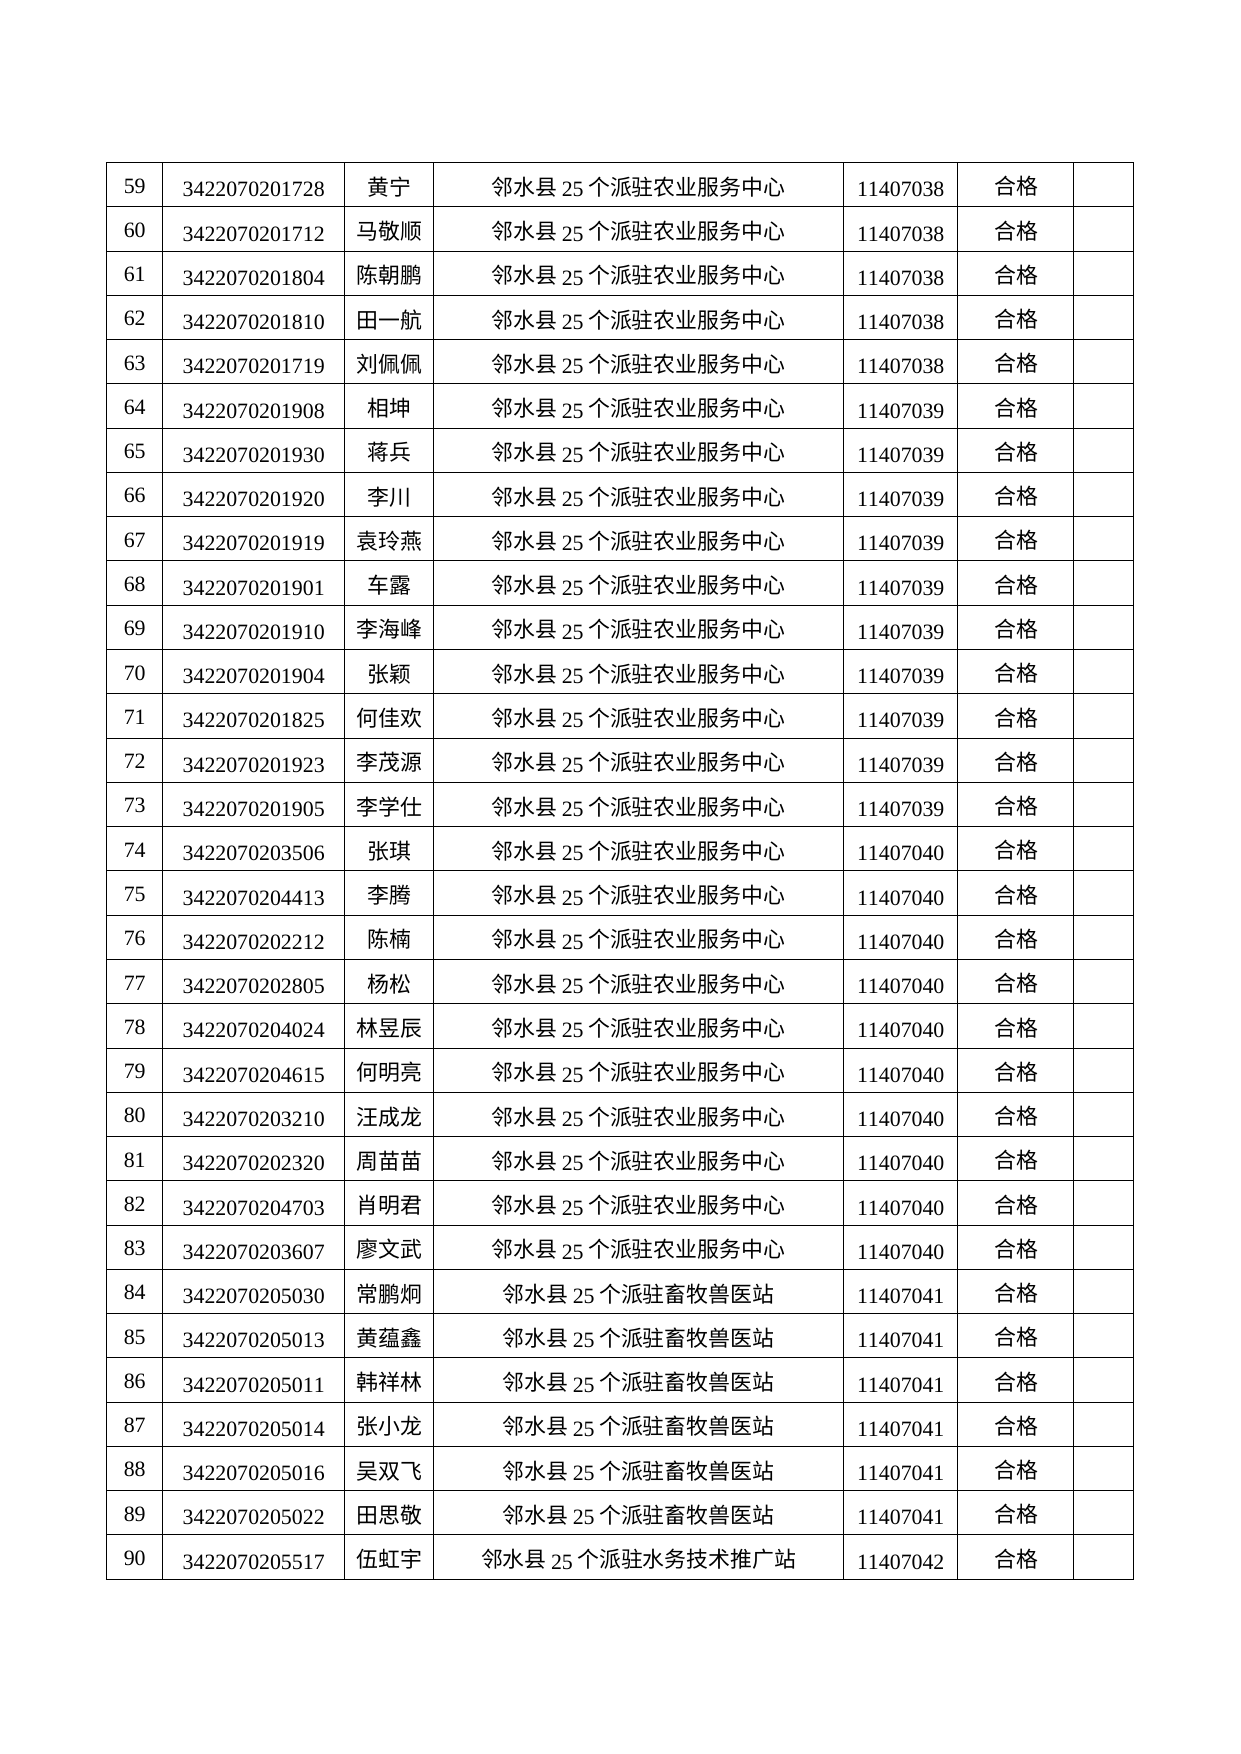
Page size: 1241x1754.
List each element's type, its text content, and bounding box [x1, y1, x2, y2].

table_cell 伍虹宇 [345, 1535, 433, 1579]
table_cell 3422070204413 [163, 871, 344, 914]
table_cell 合格 [958, 296, 1073, 339]
table_cell 林昱辰 [345, 1004, 433, 1047]
table_cell 常鹏炯 [345, 1270, 433, 1313]
table_cell 59 [107, 163, 162, 206]
table_cell 11407038 [844, 163, 957, 206]
table_cell 3422070204615 [163, 1049, 344, 1092]
table_cell 合格 [958, 783, 1073, 826]
table_cell 邻水县25个派驻畜牧兽医站 [434, 1447, 843, 1490]
table_cell [1074, 1093, 1133, 1136]
table_cell 11407039 [844, 694, 957, 737]
table_cell 72 [107, 739, 162, 782]
table_cell 11407040 [844, 916, 957, 959]
table_cell 合格 [958, 1049, 1073, 1092]
table_cell 3422070201719 [163, 340, 344, 383]
table_cell 77 [107, 960, 162, 1003]
table_cell 11407038 [844, 252, 957, 295]
table_cell 车露 [345, 561, 433, 605]
table_cell 3422070201920 [163, 473, 344, 516]
table_cell 3422070203506 [163, 827, 344, 870]
table_cell 11407040 [844, 1093, 957, 1136]
table_cell 邻水县25个派驻农业服务中心 [434, 163, 843, 206]
table_cell 合格 [958, 1226, 1073, 1269]
table_cell [1074, 1314, 1133, 1357]
table_cell 90 [107, 1535, 162, 1579]
table_cell 3422070201804 [163, 252, 344, 295]
table_cell 邻水县25个派驻农业服务中心 [434, 517, 843, 560]
table_cell 11407041 [844, 1358, 957, 1402]
table_cell [1074, 1447, 1133, 1490]
table_cell 62 [107, 296, 162, 339]
table_cell 3422070205011 [163, 1358, 344, 1402]
table_cell 11407041 [844, 1491, 957, 1534]
table_cell 肖明君 [345, 1181, 433, 1224]
table_cell 11407040 [844, 871, 957, 914]
table_cell 邻水县25个派驻农业服务中心 [434, 694, 843, 737]
table_cell [1074, 960, 1133, 1003]
table_cell 11407039 [844, 783, 957, 826]
table_cell 张颖 [345, 650, 433, 693]
table_cell 11407040 [844, 1137, 957, 1180]
table_cell 84 [107, 1270, 162, 1313]
table_cell 3422070205016 [163, 1447, 344, 1490]
table_cell 3422070201810 [163, 296, 344, 339]
table_cell 82 [107, 1181, 162, 1224]
table_cell 3422070205014 [163, 1403, 344, 1446]
table_cell [1074, 1358, 1133, 1402]
table_cell 李学仕 [345, 783, 433, 826]
table_cell [1074, 1270, 1133, 1313]
table_cell 3422070201728 [163, 163, 344, 206]
table_cell 71 [107, 694, 162, 737]
table_cell 陈朝鹏 [345, 252, 433, 295]
table_cell 11407042 [844, 1535, 957, 1579]
table_cell 邻水县25个派驻农业服务中心 [434, 429, 843, 472]
table_cell 11407038 [844, 207, 957, 251]
table_cell [1074, 252, 1133, 295]
table_cell 11407041 [844, 1403, 957, 1446]
table_cell 69 [107, 606, 162, 649]
table_cell 合格 [958, 960, 1073, 1003]
table_cell 11407038 [844, 296, 957, 339]
table_cell 张小龙 [345, 1403, 433, 1446]
table_cell 60 [107, 207, 162, 251]
table_cell 3422070201923 [163, 739, 344, 782]
table_cell [1074, 473, 1133, 516]
table_cell 汪成龙 [345, 1093, 433, 1136]
table_cell 邻水县25个派驻农业服务中心 [434, 960, 843, 1003]
table_cell 邻水县25个派驻农业服务中心 [434, 561, 843, 605]
table_cell 合格 [958, 827, 1073, 870]
table_cell [1074, 739, 1133, 782]
table_cell 11407041 [844, 1447, 957, 1490]
table_cell 73 [107, 783, 162, 826]
table_cell 合格 [958, 1447, 1073, 1490]
table_cell 邻水县25个派驻畜牧兽医站 [434, 1491, 843, 1534]
table_cell 邻水县25个派驻农业服务中心 [434, 650, 843, 693]
table_cell 合格 [958, 606, 1073, 649]
table_cell 3422070201919 [163, 517, 344, 560]
table_cell [1074, 1491, 1133, 1534]
table_cell 11407039 [844, 429, 957, 472]
table_cell 合格 [958, 916, 1073, 959]
table_cell [1074, 694, 1133, 737]
table_cell 3422070201904 [163, 650, 344, 693]
table_cell [1074, 650, 1133, 693]
table_cell 85 [107, 1314, 162, 1357]
table_cell 78 [107, 1004, 162, 1047]
table_cell 刘佩佩 [345, 340, 433, 383]
table_cell 3422070201908 [163, 384, 344, 428]
table_cell 邻水县25个派驻农业服务中心 [434, 340, 843, 383]
table_cell [1074, 871, 1133, 914]
table_cell [1074, 561, 1133, 605]
table_cell 合格 [958, 340, 1073, 383]
table_cell 合格 [958, 517, 1073, 560]
table_cell 11407038 [844, 340, 957, 383]
table_cell 韩祥林 [345, 1358, 433, 1402]
table_cell 74 [107, 827, 162, 870]
table_cell [1074, 916, 1133, 959]
table_cell 11407040 [844, 1049, 957, 1092]
table_cell 邻水县25个派驻农业服务中心 [434, 207, 843, 251]
table_cell 吴双飞 [345, 1447, 433, 1490]
table_cell 合格 [958, 473, 1073, 516]
table_cell 11407040 [844, 960, 957, 1003]
table_cell 66 [107, 473, 162, 516]
table_cell 11407039 [844, 739, 957, 782]
table_cell 67 [107, 517, 162, 560]
table_cell 65 [107, 429, 162, 472]
table_cell 邻水县25个派驻畜牧兽医站 [434, 1358, 843, 1402]
table_cell 邻水县25个派驻农业服务中心 [434, 473, 843, 516]
table_cell 79 [107, 1049, 162, 1092]
table_cell 杨松 [345, 960, 433, 1003]
table_cell [1074, 384, 1133, 428]
table_cell 61 [107, 252, 162, 295]
table_cell 周苗苗 [345, 1137, 433, 1180]
table_cell 3422070201910 [163, 606, 344, 649]
table_cell 11407039 [844, 384, 957, 428]
table_cell 3422070205013 [163, 1314, 344, 1357]
table_cell 11407039 [844, 517, 957, 560]
table_cell 邻水县25个派驻畜牧兽医站 [434, 1403, 843, 1446]
table_cell 袁玲燕 [345, 517, 433, 560]
table_cell 合格 [958, 1314, 1073, 1357]
table_cell 11407040 [844, 1181, 957, 1224]
table_cell [1074, 1403, 1133, 1446]
table_cell 11407039 [844, 473, 957, 516]
table_cell 邻水县25个派驻畜牧兽医站 [434, 1314, 843, 1357]
table_cell 合格 [958, 1093, 1073, 1136]
table_cell 合格 [958, 1181, 1073, 1224]
table_cell 邻水县25个派驻农业服务中心 [434, 1137, 843, 1180]
table_cell [1074, 207, 1133, 251]
table_cell 3422070205022 [163, 1491, 344, 1534]
table_cell 3422070202212 [163, 916, 344, 959]
table_cell 11407040 [844, 1226, 957, 1269]
table_cell 80 [107, 1093, 162, 1136]
table_cell 合格 [958, 1137, 1073, 1180]
table_cell 3422070201905 [163, 783, 344, 826]
table_cell [1074, 783, 1133, 826]
table_cell 合格 [958, 1004, 1073, 1047]
table_cell 81 [107, 1137, 162, 1180]
table_cell 邻水县25个派驻农业服务中心 [434, 1226, 843, 1269]
table_cell 蒋兵 [345, 429, 433, 472]
table_cell 3422070204024 [163, 1004, 344, 1047]
table_cell 邻水县25个派驻农业服务中心 [434, 296, 843, 339]
table_cell 邻水县25个派驻农业服务中心 [434, 252, 843, 295]
table_cell [1074, 1535, 1133, 1579]
table_cell 64 [107, 384, 162, 428]
table_cell 邻水县25个派驻农业服务中心 [434, 384, 843, 428]
table_cell 3422070202805 [163, 960, 344, 1003]
table_cell 李腾 [345, 871, 433, 914]
table_cell 63 [107, 340, 162, 383]
table_cell [1074, 163, 1133, 206]
table_cell 邻水县25个派驻水务技术推广站 [434, 1535, 843, 1579]
table_cell 何佳欢 [345, 694, 433, 737]
table_cell 张琪 [345, 827, 433, 870]
table_cell 合格 [958, 561, 1073, 605]
table_cell 合格 [958, 252, 1073, 295]
table_cell 邻水县25个派驻农业服务中心 [434, 1093, 843, 1136]
table_cell 3422070201825 [163, 694, 344, 737]
table_cell 70 [107, 650, 162, 693]
table_cell 87 [107, 1403, 162, 1446]
table_cell [1074, 827, 1133, 870]
table_cell 合格 [958, 871, 1073, 914]
table_cell 3422070201930 [163, 429, 344, 472]
table_cell 11407039 [844, 606, 957, 649]
table_cell 邻水县25个派驻农业服务中心 [434, 1049, 843, 1092]
table_cell 3422070203210 [163, 1093, 344, 1136]
table_cell 合格 [958, 1535, 1073, 1579]
table_cell 邻水县25个派驻农业服务中心 [434, 783, 843, 826]
table_cell 李茂源 [345, 739, 433, 782]
table_cell 3422070205030 [163, 1270, 344, 1313]
table_cell 何明亮 [345, 1049, 433, 1092]
table_cell 合格 [958, 1270, 1073, 1313]
table_cell 3422070205517 [163, 1535, 344, 1579]
table_cell 11407039 [844, 561, 957, 605]
table_cell 李川 [345, 473, 433, 516]
table_cell 3422070201712 [163, 207, 344, 251]
table_cell 合格 [958, 1358, 1073, 1402]
table_cell 83 [107, 1226, 162, 1269]
table_cell 11407040 [844, 827, 957, 870]
table_cell [1074, 429, 1133, 472]
table_cell 邻水县25个派驻农业服务中心 [434, 606, 843, 649]
table_cell 邻水县25个派驻农业服务中心 [434, 827, 843, 870]
table_cell 合格 [958, 694, 1073, 737]
table_cell [1074, 606, 1133, 649]
table_cell 邻水县25个派驻农业服务中心 [434, 739, 843, 782]
table_cell 11407041 [844, 1270, 957, 1313]
table_cell 邻水县25个派驻畜牧兽医站 [434, 1270, 843, 1313]
table_cell 合格 [958, 163, 1073, 206]
table_cell [1074, 1004, 1133, 1047]
table_cell 陈楠 [345, 916, 433, 959]
table_cell 3422070201901 [163, 561, 344, 605]
table_cell 合格 [958, 207, 1073, 251]
table_cell [1074, 1137, 1133, 1180]
table_cell 邻水县25个派驻农业服务中心 [434, 1181, 843, 1224]
table_cell 3422070204703 [163, 1181, 344, 1224]
table_cell 田思敬 [345, 1491, 433, 1534]
table_cell 邻水县25个派驻农业服务中心 [434, 871, 843, 914]
table_cell [1074, 340, 1133, 383]
table_cell 邻水县25个派驻农业服务中心 [434, 1004, 843, 1047]
table_cell 68 [107, 561, 162, 605]
table_cell 合格 [958, 429, 1073, 472]
table_cell 合格 [958, 1403, 1073, 1446]
table_cell 田一航 [345, 296, 433, 339]
table_cell 合格 [958, 739, 1073, 782]
table_cell 89 [107, 1491, 162, 1534]
table_cell [1074, 1226, 1133, 1269]
table_cell 相坤 [345, 384, 433, 428]
table_cell 76 [107, 916, 162, 959]
table_cell 合格 [958, 1491, 1073, 1534]
table_cell 合格 [958, 650, 1073, 693]
table_cell 75 [107, 871, 162, 914]
table_cell 马敬顺 [345, 207, 433, 251]
table_cell 11407040 [844, 1004, 957, 1047]
table_cell 3422070202320 [163, 1137, 344, 1180]
table_cell [1074, 1049, 1133, 1092]
table_cell 3422070203607 [163, 1226, 344, 1269]
table_cell [1074, 1181, 1133, 1224]
table_cell [1074, 517, 1133, 560]
table_cell 11407041 [844, 1314, 957, 1357]
table_cell 11407039 [844, 650, 957, 693]
table_cell 86 [107, 1358, 162, 1402]
table_cell 黄蕴鑫 [345, 1314, 433, 1357]
table_cell 廖文武 [345, 1226, 433, 1269]
table_cell [1074, 296, 1133, 339]
table_cell 88 [107, 1447, 162, 1490]
table_cell 李海峰 [345, 606, 433, 649]
table_cell 邻水县25个派驻农业服务中心 [434, 916, 843, 959]
table_cell 黄宁 [345, 163, 433, 206]
table_cell 合格 [958, 384, 1073, 428]
